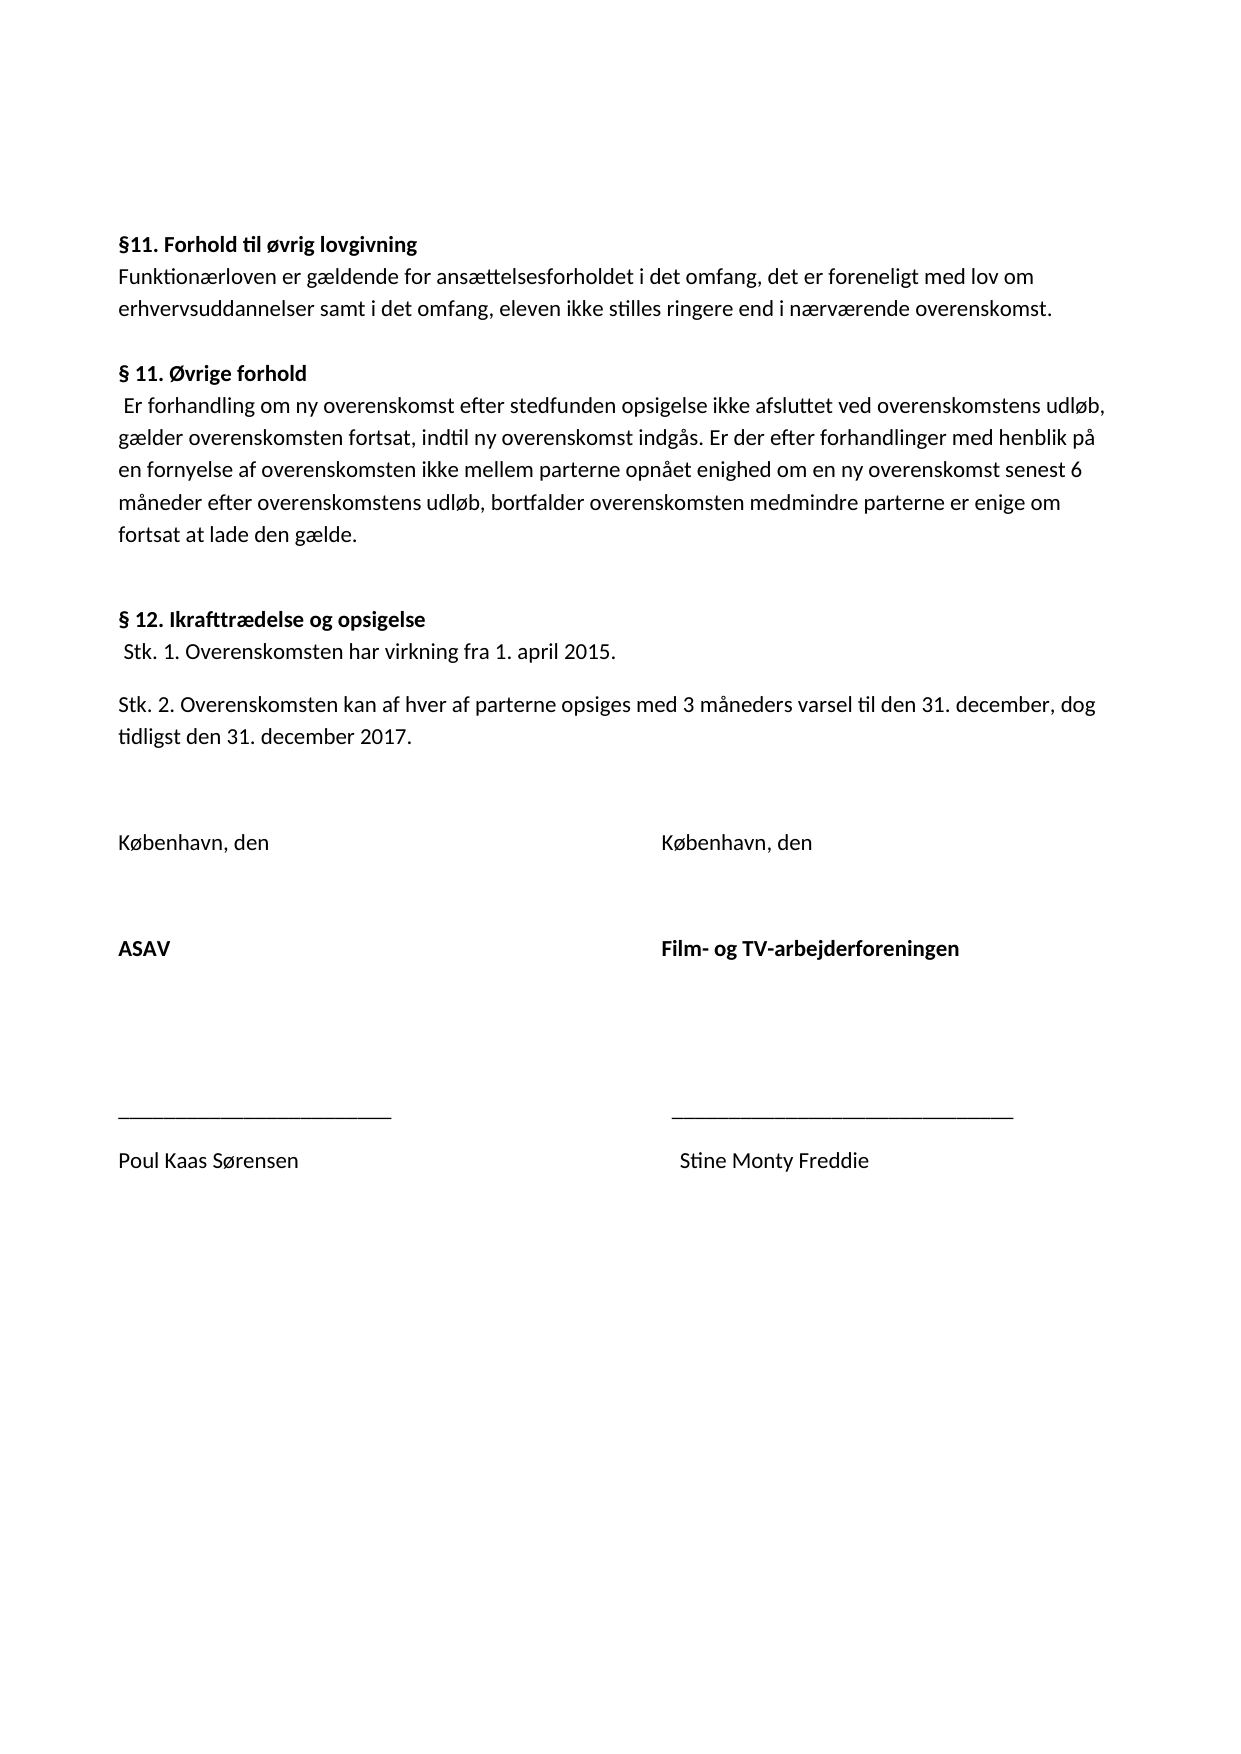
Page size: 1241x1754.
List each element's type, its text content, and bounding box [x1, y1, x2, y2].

text København, den København, den [118, 828, 1122, 857]
text Stk. 2. Overenskomsten kan af hver af parterne opsiges med 3 måneders varsel til den 31. december, dog tidligst den 31. december 2017. [118, 690, 1122, 751]
text §11. Forhold til øvrig lovgivning Funktionærloven er gældende for ansættelsesforholdet i det omfang, det er foreneligt med lov om erhvervsuddannelser samt i det omfang, eleven ikke stilles ringere end i nærværende overenskomst. § 11. Øvrige forhold Er forhandling om ny overenskomst efter stedfunden opsigelse ikke afsluttet ved overenskomstens udløb, gælder overenskomsten fortsat, indtil ny overenskomst indgås. Er der efter forhandlinger med henblik på en fornyelse af overenskomsten ikke mellem parterne opnået enighed om en ny overenskomst senest 6 måneder efter overenskomstens udløb, bortfalder overenskomsten medmindre parterne er enige om fortsat at lade den gælde. [118, 230, 1122, 580]
text ________________________ ______________________________ [118, 1094, 1122, 1122]
text § 12. Ikrafttrædelse og opsigelse Stk. 1. Overenskomsten har virkning fra 1. april 2015. [118, 605, 1122, 665]
text ASAV Film- og TV-arbejderforeningen [118, 934, 1122, 963]
text Poul Kaas Sørensen Stine Monty Freddie [118, 1147, 1122, 1175]
